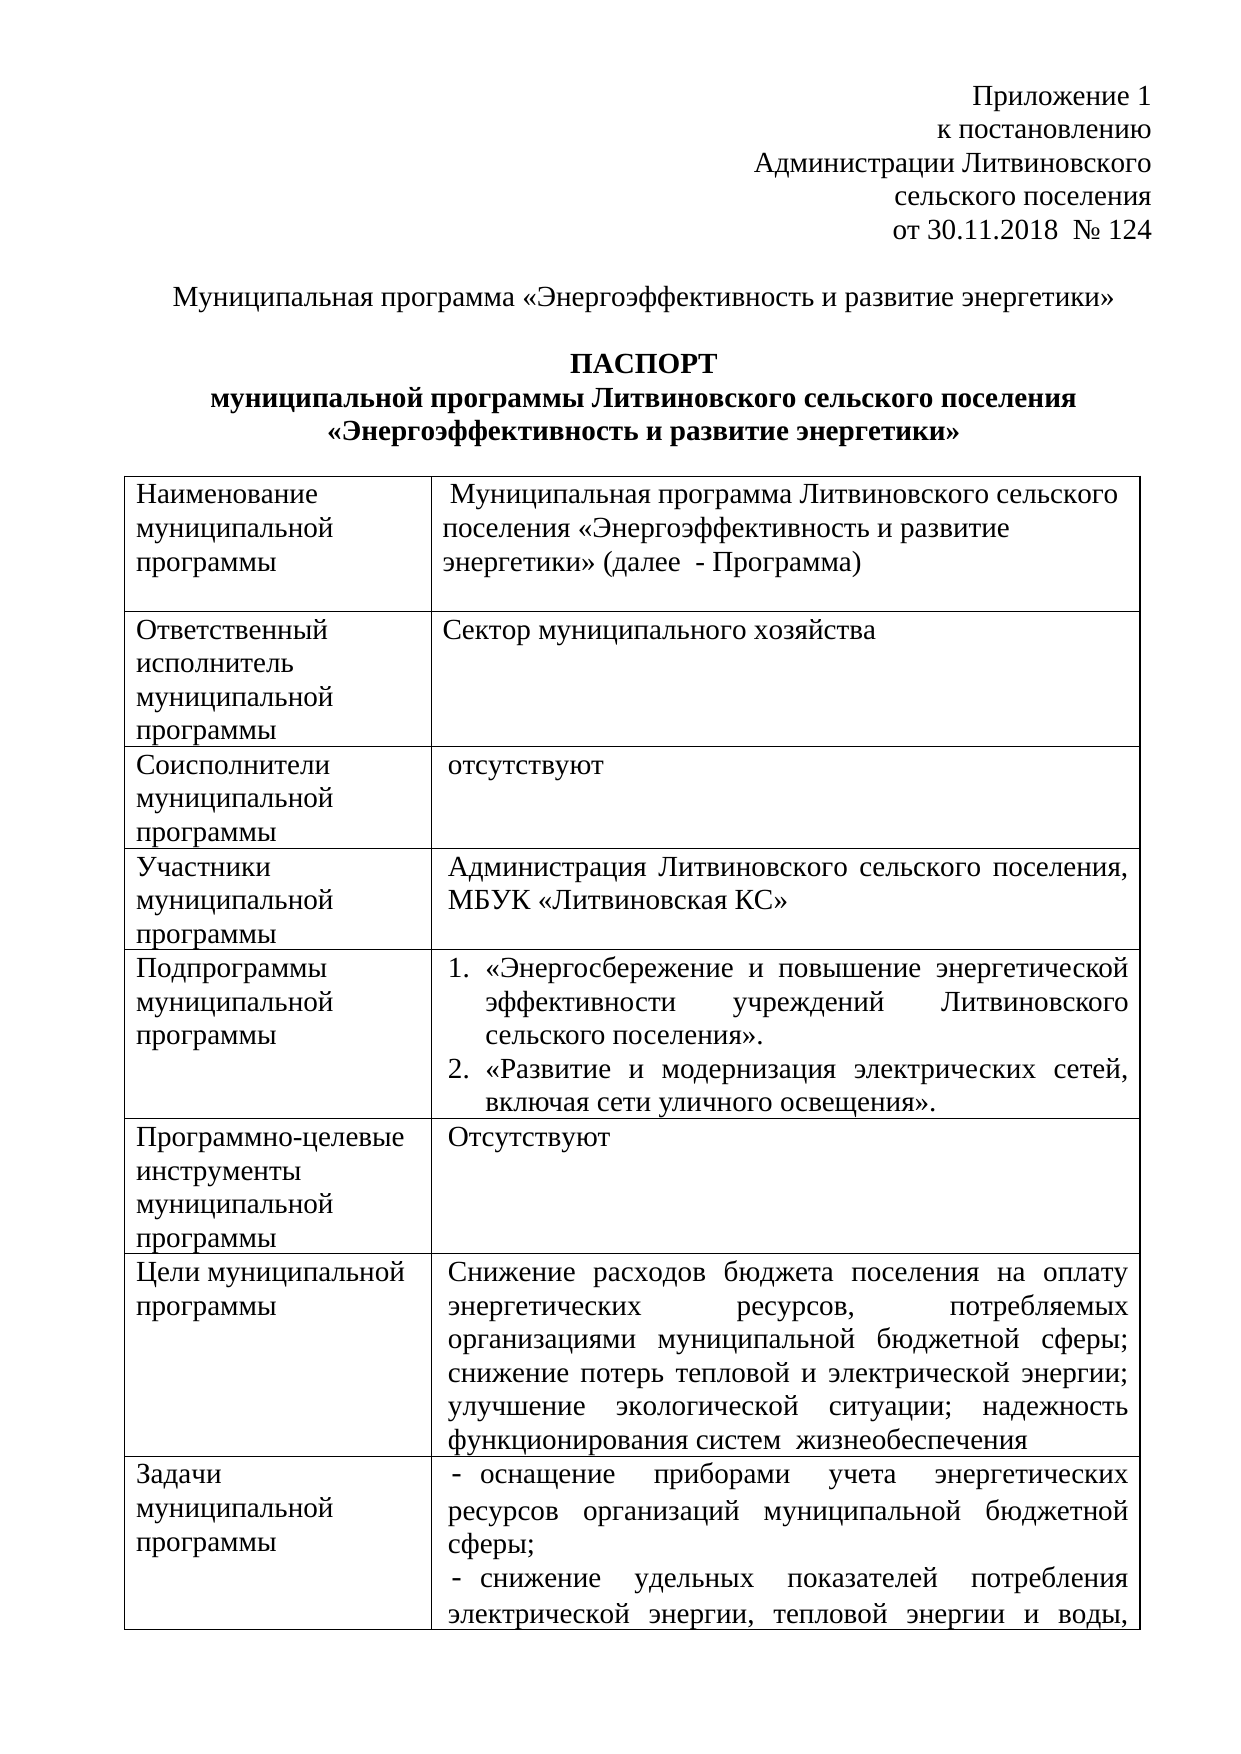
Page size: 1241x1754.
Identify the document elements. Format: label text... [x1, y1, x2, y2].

text от 30.11.2018 № 124 [136, 212, 1152, 246]
table_cell Администрация Литвиновского сельского поселения, МБУК «Литвиновская КС» [432, 849, 1139, 949]
text Муниципальная программа «Энергоэффективность и развитие энергетики» [136, 279, 1152, 313]
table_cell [125, 1457, 431, 1629]
table_cell Участники муниципальной программы [125, 849, 431, 949]
table_cell «Энергосбережение и повышение энергетической эффективности учреждений Литвиновского сельского поселения». «Развитие и модернизация электрических сетей, включая сети уличного освещения». [432, 950, 1139, 1118]
table_header Муниципальная программа Литвиновского сельского поселения «Энергоэффективность и развитие энергетики» (далее - Программа) [432, 477, 1139, 611]
text Приложение 1 [136, 78, 1152, 111]
table_cell Отсутствуют [432, 1119, 1139, 1253]
table_cell Ответственный исполнитель муниципальной программы [125, 612, 431, 746]
table_header Наименование муниципальной программы [125, 477, 431, 611]
text ПАСПОРТ [136, 346, 1152, 380]
table_cell Цели муниципальной программы [125, 1254, 431, 1456]
text Администрации Литвиновского [136, 145, 1152, 178]
text муниципальной программы Литвиновского сельского поселения [136, 380, 1152, 413]
table_cell Подпрограммы муниципальной программы [125, 950, 431, 1118]
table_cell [432, 1457, 1139, 1629]
table_cell Соисполнители муниципальной программы [125, 747, 431, 848]
table_cell отсутствуют [432, 747, 1139, 848]
text «Энергоэффективность и развитие энергетики» [136, 413, 1152, 476]
table_cell Программно-целевые инструменты муниципальной программы [125, 1119, 431, 1253]
table_cell Снижение расходов бюджета поселения на оплату энергетических ресурсов, потребляемых организациями муниципальной бюджетной сферы; снижение потерь тепловой и электрической энергии; улучшение экологической ситуации; надежность функционирования систем жизнеобеспечения [432, 1254, 1139, 1456]
text к постановлению [136, 111, 1152, 145]
table_cell Сектор муниципального хозяйства [432, 612, 1139, 746]
text сельского поселения [136, 178, 1152, 212]
